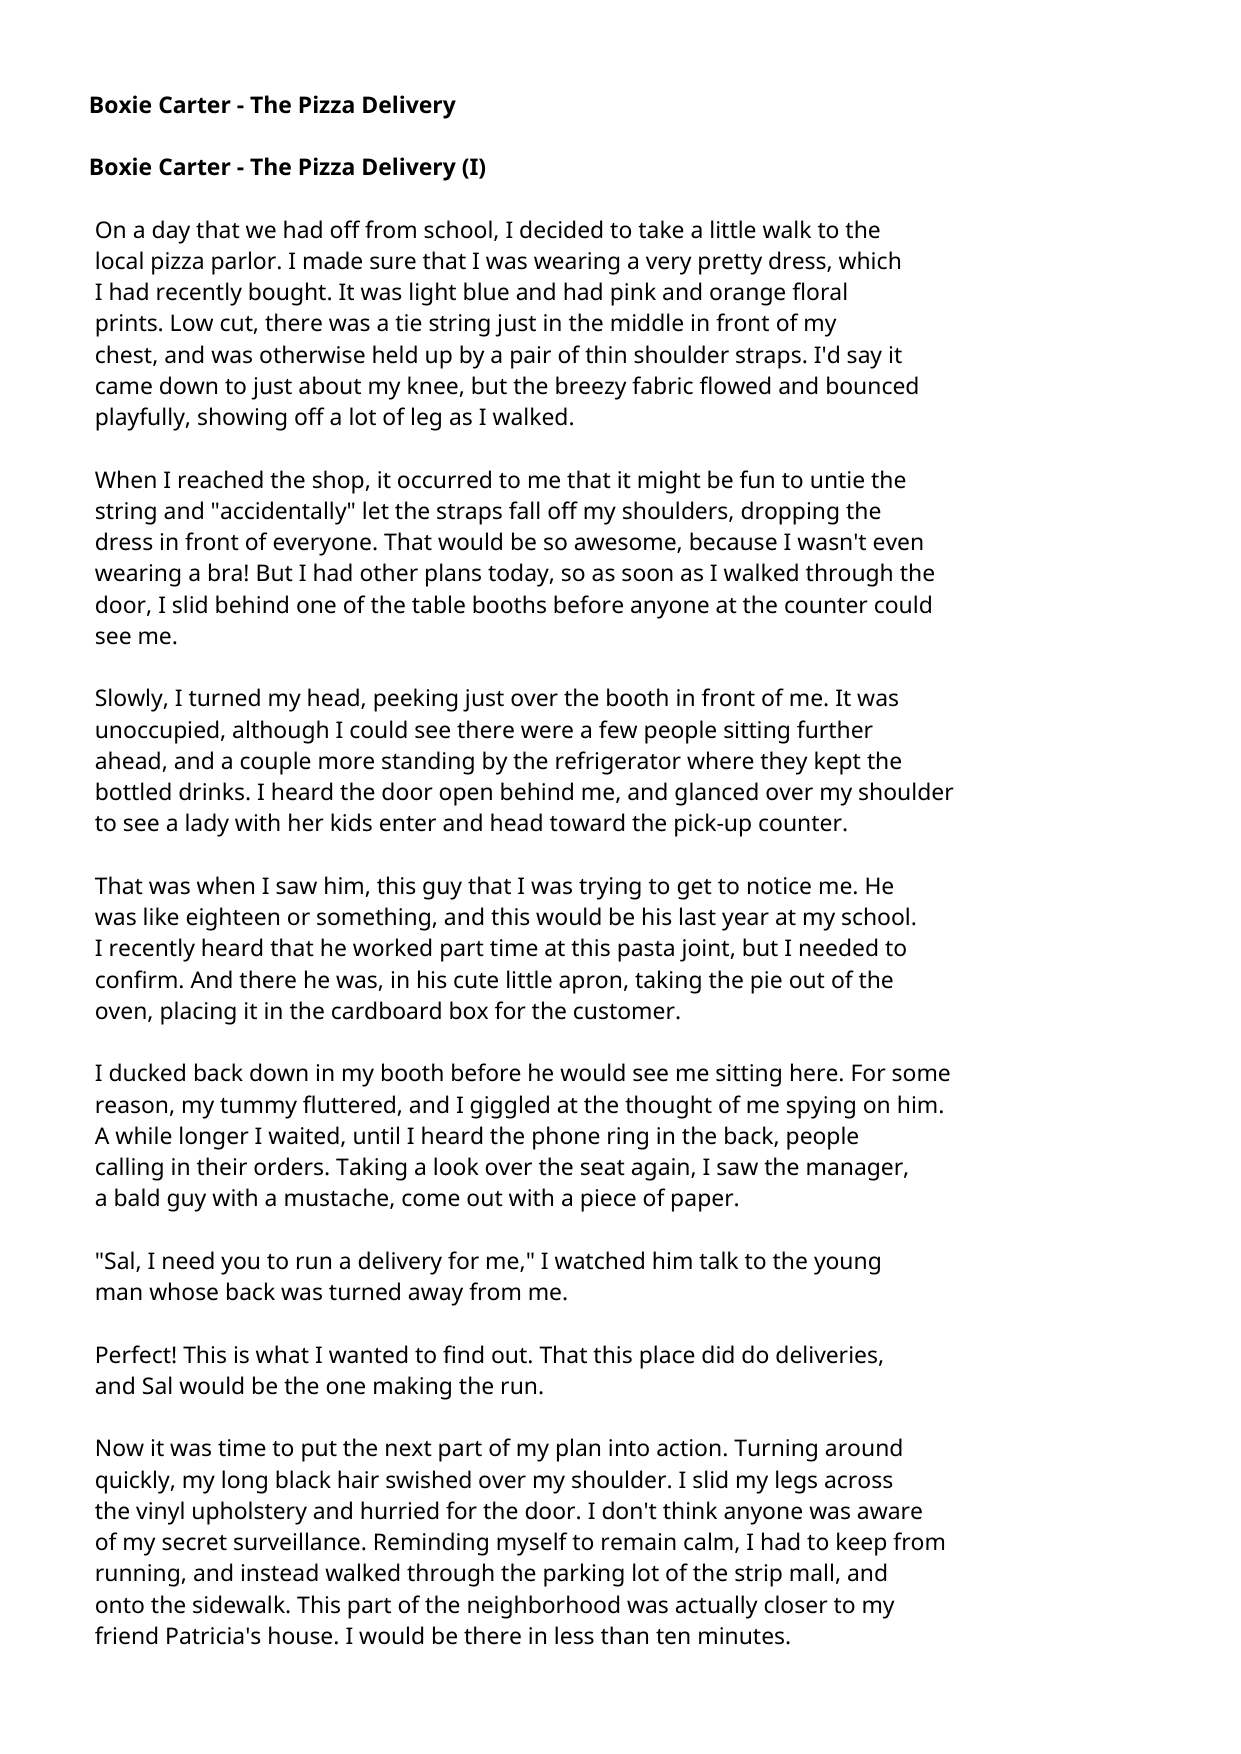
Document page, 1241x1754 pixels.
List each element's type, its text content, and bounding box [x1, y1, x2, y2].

text to see a lady with her kids enter and head toward the pick-up counter. [89, 807, 1152, 839]
text man whose back was turned away from me. [89, 1276, 1152, 1307]
text running, and instead walked through the parking lot of the strip mall, and [89, 1557, 1152, 1589]
text playfully, showing off a lot of leg as I walked. [89, 401, 1152, 432]
text oven, placing it in the cardboard box for the customer. [89, 995, 1152, 1026]
text and Sal would be the one making the run. [89, 1370, 1152, 1401]
text I recently heard that he worked part time at this pasta joint, but I needed to [89, 932, 1152, 964]
text dress in front of everyone. That would be so awesome, because I wasn't even [89, 526, 1152, 557]
text a bald guy with a mustache, come out with a piece of paper. [89, 1182, 1152, 1214]
text Boxie Carter - The Pizza Delivery (I) [89, 151, 1152, 182]
text see me. [89, 620, 1152, 651]
text onto the sidewalk. This part of the neighborhood was actually closer to my [89, 1589, 1152, 1620]
text I ducked back down in my booth before he would see me sitting here. For some [89, 1057, 1152, 1089]
text came down to just about my knee, but the breezy fabric flowed and bounced [89, 370, 1152, 401]
text On a day that we had off from school, I decided to take a little walk to the [89, 214, 1152, 245]
text of my secret surveillance. Reminding myself to remain calm, I had to keep from [89, 1526, 1152, 1557]
text was like eighteen or something, and this would be his last year at my school. [89, 901, 1152, 932]
text Perfect! This is what I wanted to find out. That this place did do deliveries, [89, 1339, 1152, 1370]
text "Sal, I need you to run a delivery for me," I watched him talk to the young [89, 1245, 1152, 1276]
text Boxie Carter - The Pizza Delivery [89, 89, 1152, 120]
text bottled drinks. I heard the door open behind me, and glanced over my shoulder [89, 776, 1152, 807]
text Slowly, I turned my head, peeking just over the booth in front of me. It was [89, 682, 1152, 714]
text string and "accidentally" let the straps fall off my shoulders, dropping the [89, 495, 1152, 526]
text unoccupied, although I could see there were a few people sitting further [89, 714, 1152, 745]
text quickly, my long black hair swished over my shoulder. I slid my legs across [89, 1464, 1152, 1495]
text ahead, and a couple more standing by the refrigerator where they kept the [89, 745, 1152, 776]
text confirm. And there he was, in his cute little apron, taking the pie out of the [89, 964, 1152, 995]
text Now it was time to put the next part of my plan into action. Turning around [89, 1432, 1152, 1464]
text chest, and was otherwise held up by a pair of thin shoulder straps. I'd say it [89, 339, 1152, 370]
text prints. Low cut, there was a tie string just in the middle in front of my [89, 307, 1152, 339]
text friend Patricia's house. I would be there in less than ten minutes. [89, 1620, 1152, 1651]
text When I reached the shop, it occurred to me that it might be fun to untie the [89, 464, 1152, 495]
text reason, my tummy fluttered, and I giggled at the thought of me spying on him. [89, 1089, 1152, 1120]
text A while longer I waited, until I heard the phone ring in the back, people [89, 1120, 1152, 1151]
text wearing a bra! But I had other plans today, so as soon as I walked through the [89, 557, 1152, 589]
text local pizza parlor. I made sure that I was wearing a very pretty dress, which [89, 245, 1152, 276]
text That was when I saw him, this guy that I was trying to get to notice me. He [89, 870, 1152, 901]
text the vinyl upholstery and hurried for the door. I don't think anyone was aware [89, 1495, 1152, 1526]
text door, I slid behind one of the table booths before anyone at the counter could [89, 589, 1152, 620]
text calling in their orders. Taking a look over the seat again, I saw the manager, [89, 1151, 1152, 1182]
text I had recently bought. It was light blue and had pink and orange floral [89, 276, 1152, 307]
